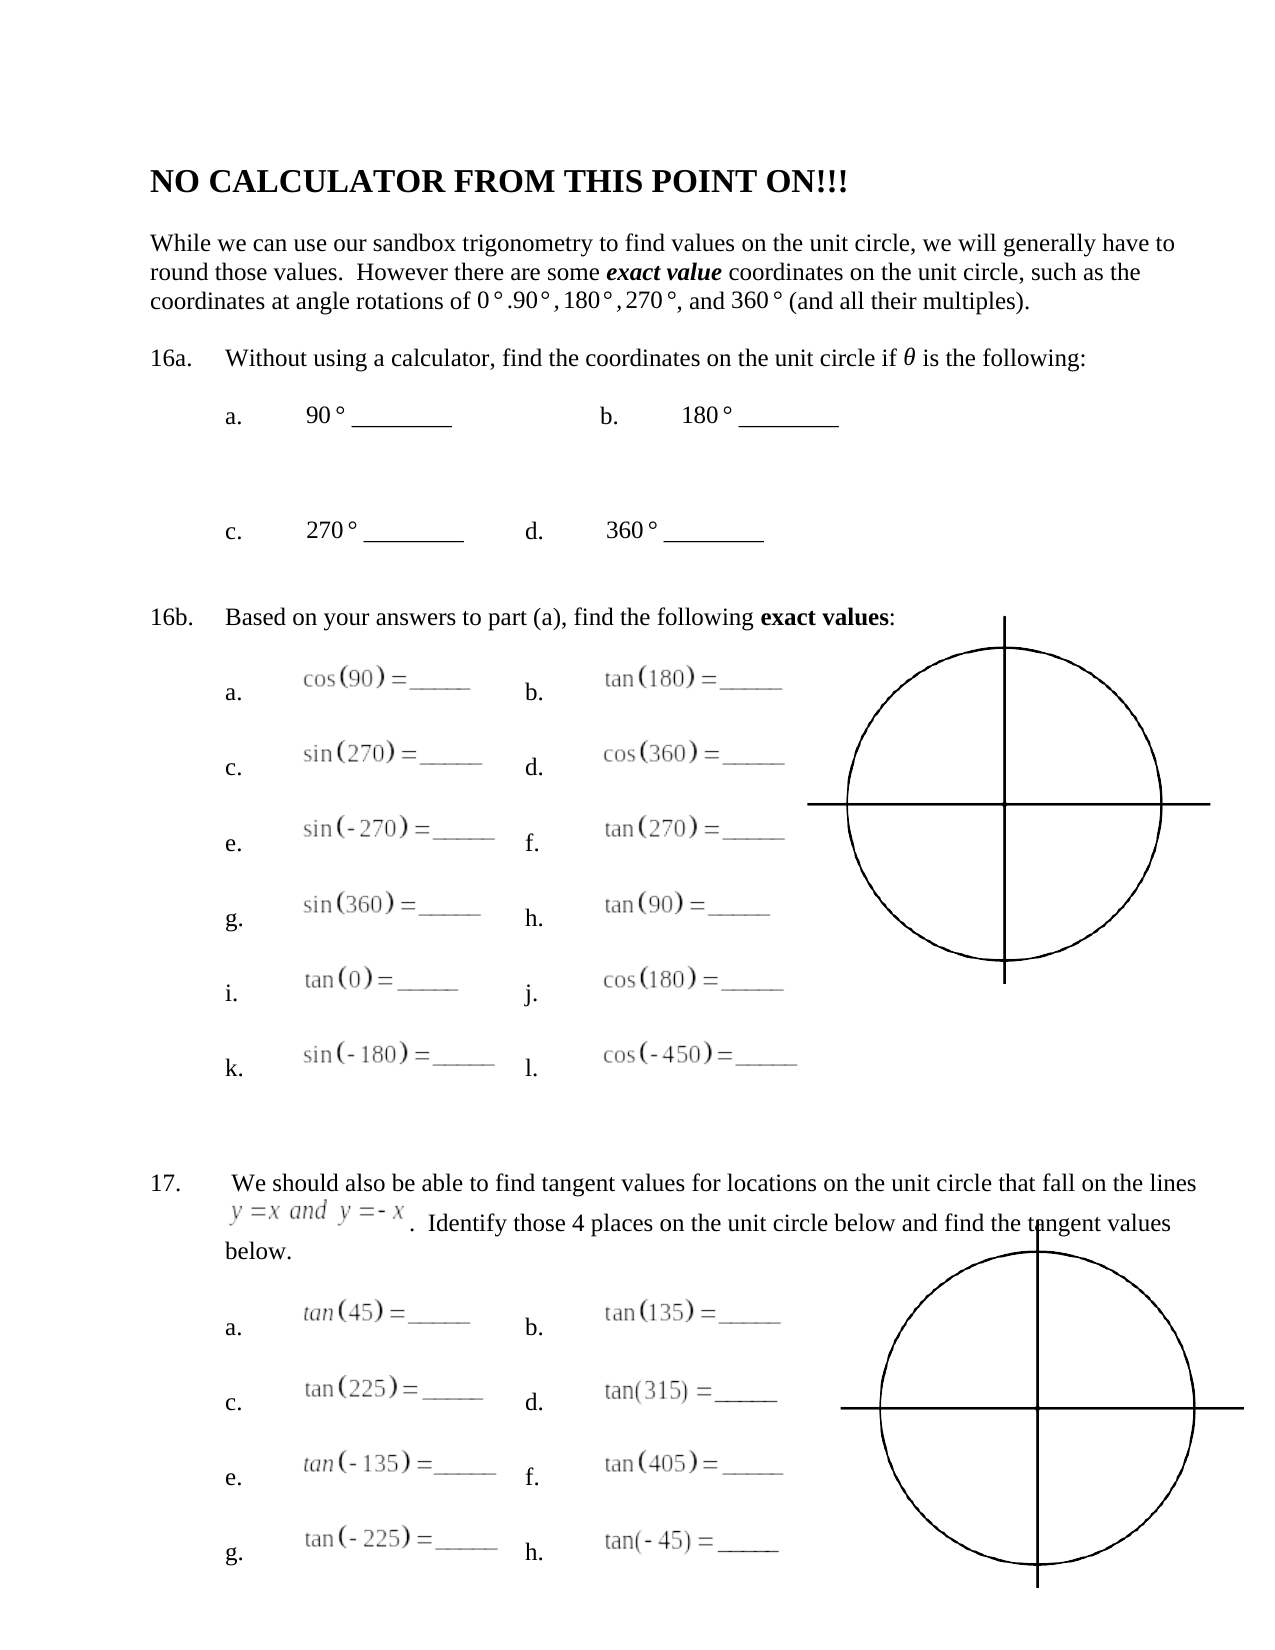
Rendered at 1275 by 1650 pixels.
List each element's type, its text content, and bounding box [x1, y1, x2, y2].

text e. f. [150, 810, 1200, 856]
text i. j. [150, 960, 1200, 1007]
text c. d. [150, 1369, 1200, 1416]
text 17. We should also be able to find tangent values for locations on the unit circle that fall on the lines [150, 1168, 1200, 1197]
text a. ________ b. ________ [150, 401, 1200, 429]
text c. ________ d. ________ [150, 516, 1200, 544]
text g. h. [150, 885, 1200, 932]
text k. l. [150, 1036, 1200, 1082]
text While we can use our sandbox trigonometry to find values on the unit circle, we will generally have to round those values. However there are some exact value coordinates on the unit circle, such as the coordinates at angle rotations of , and (and all their multiples). [150, 228, 1200, 314]
text a. b. [150, 1294, 1200, 1340]
text 16a. Without using a calculator, find the coordinates on the unit circle if is the following: [150, 343, 1200, 372]
picture [840, 1210, 1244, 1588]
text e. f. [150, 1444, 1200, 1491]
picture [807, 607, 1211, 984]
text c. d. [150, 735, 1200, 781]
text . Identify those 4 places on the unit circle below and find the tangent values below. [225, 1197, 1200, 1265]
text g. h. [150, 1519, 1200, 1566]
text a. b. [150, 659, 1200, 706]
text NO CALCULATOR FROM THIS POINT ON!!! [150, 161, 1200, 199]
text 16b. Based on your answers to part (a), find the following exact values: [150, 602, 1200, 631]
